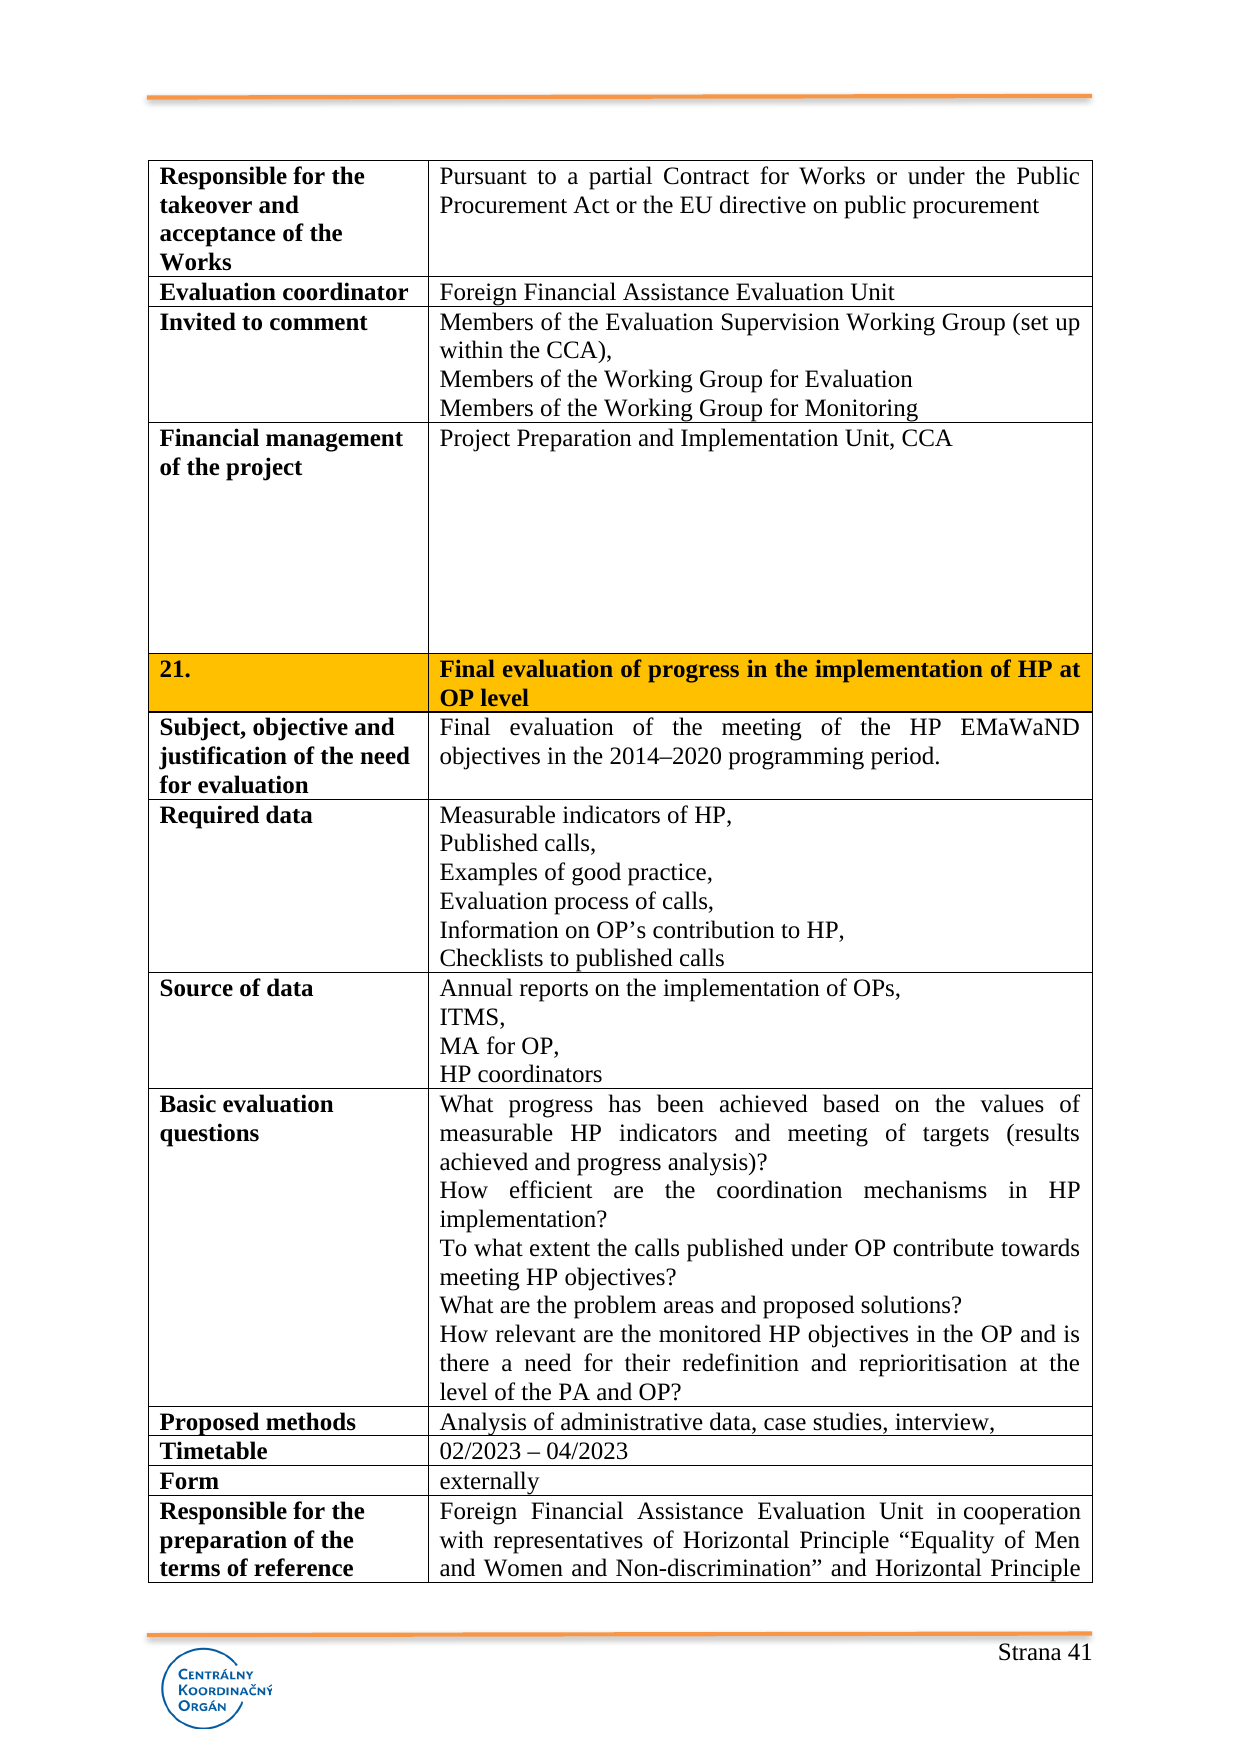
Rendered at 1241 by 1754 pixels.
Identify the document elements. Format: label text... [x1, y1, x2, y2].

table_cell Pursuant to a partial Contract for Works or under the Public Procurement Act or the EU directive on public procurement [429, 161, 1092, 276]
table_cell Source of data [149, 973, 428, 1088]
table_cell Required data [149, 800, 428, 972]
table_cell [149, 1496, 428, 1582]
table_cell Members of the Evaluation Supervision Working Group (set up within the CCA), Members of the Working Group for Evaluation Members of the Working Group for Monitoring [429, 307, 1092, 422]
table_cell Analysis of administrative data, case studies, interview, [429, 1407, 1092, 1435]
table_cell Project Preparation and Implementation Unit, CCA [429, 423, 1092, 653]
table_cell Evaluation coordinator [149, 277, 428, 306]
table_cell externally [429, 1466, 1092, 1495]
table_cell Final evaluation of the meeting of the HP EMaWaND objectives in the 2014–2020 programming period. [429, 713, 1092, 799]
table_cell Measurable indicators of HP, Published calls, Examples of good practice, Evaluation process of calls, Information on OP’s contribution to HP, Checklists to published calls [429, 800, 1092, 972]
table_cell Responsible for the takeover and acceptance of the Works [149, 161, 428, 276]
table_cell 21. [149, 654, 428, 711]
table_cell Final evaluation of progress in the implementation of HP at OP level [429, 654, 1092, 711]
table_cell Financial management of the project [149, 423, 428, 653]
table_cell Annual reports on the implementation of OPs, ITMS, MA for OP, HP coordinators [429, 973, 1092, 1088]
table_cell Proposed methods [149, 1407, 428, 1435]
table_cell Invited to comment [149, 307, 428, 422]
table_cell Form [149, 1466, 428, 1495]
table_cell Foreign Financial Assistance Evaluation Unit [429, 277, 1092, 306]
table_cell Subject, objective and justification of the need for evaluation [149, 713, 428, 799]
table_cell What progress has been achieved based on the values of measurable HP indicators and meeting of targets (results achieved and progress analysis)? How efficient are the coordination mechanisms in HP implementation? To what extent the calls published under OP contribute towards meeting HP objectives? What are the problem areas and proposed solutions? How relevant are the monitored HP objectives in the OP and is there a need for their redefinition and reprioritisation at the level of the PA and OP? [429, 1089, 1092, 1406]
table_cell 02/2023 – 04/2023 [429, 1436, 1092, 1465]
picture [159, 1646, 272, 1728]
table_cell Timetable [149, 1436, 428, 1465]
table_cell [429, 1496, 1092, 1582]
table_cell Basic evaluation questions [149, 1089, 428, 1406]
